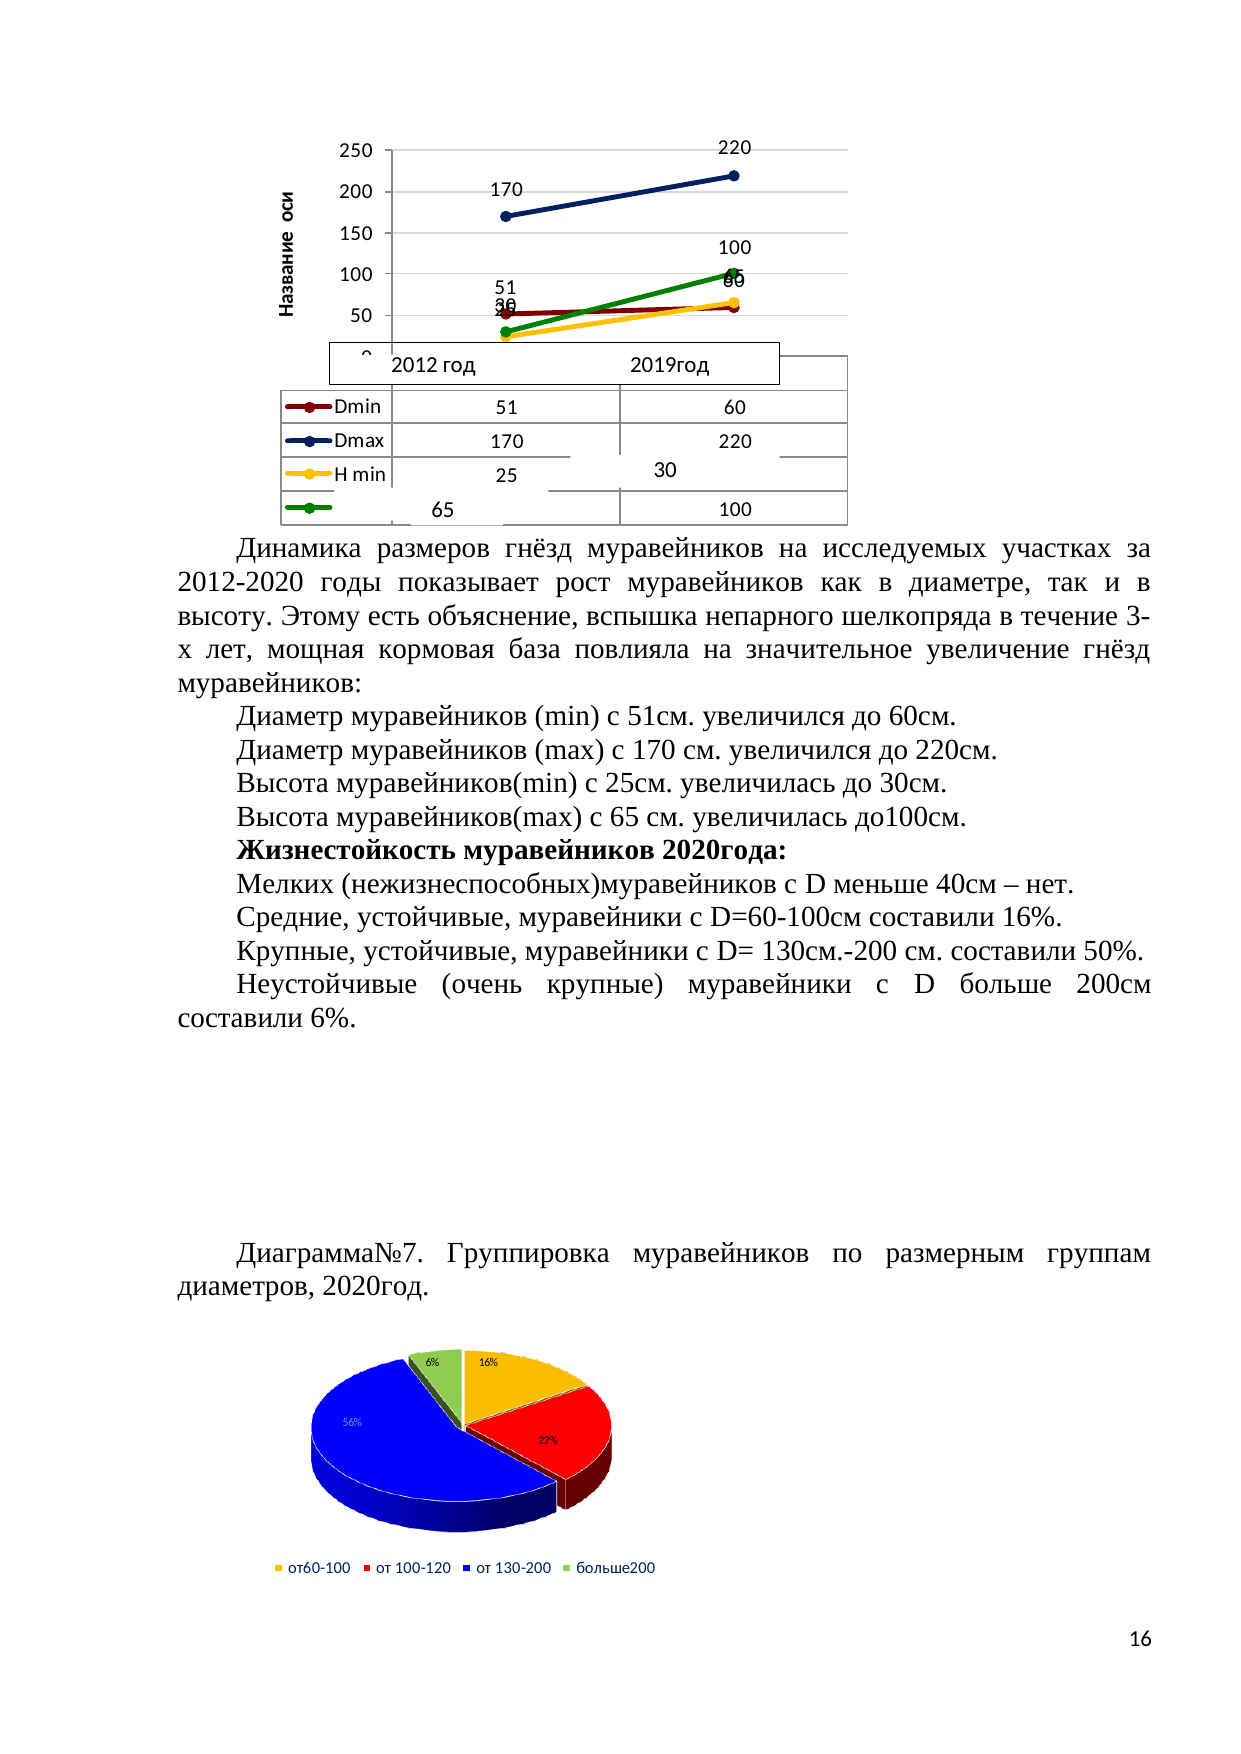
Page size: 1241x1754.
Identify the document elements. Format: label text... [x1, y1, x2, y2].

text Диаметр муравейников (min) с 51cм. увеличился до 60см. [177, 698, 1152, 732]
text Высота муравейников(max) с 65 см. увеличилась до100см. [177, 799, 1152, 832]
text Высота муравейников(min) с 25см. увеличилась до 30см. [177, 765, 1152, 799]
text Крупные, устойчивые, муравейники с D= 130см.-200 см. составили 50%. [177, 933, 1152, 967]
text Диаграмма№7. Группировка муравейников по размерным группам диаметров, 2020год. [177, 1235, 1152, 1302]
text Неустойчивые (очень крупные) муравейники с D больше 200см составили 6%. [177, 967, 1152, 1034]
text Мелких (нежизнеспособных)муравейников с D меньше 40см – нет. [177, 866, 1152, 899]
text Средние, устойчивые, муравейники с D=60-100см составили 16%. [177, 899, 1152, 933]
text Жизнестойкость муравейников 2020года: [177, 832, 1152, 866]
text Динамика размеров гнёзд муравейников на исследуемых участках за 2012-2020 годы показывает рост муравейников как в диаметре, так и в высоту. Этому есть объяснение, вспышка непарного шелкопряда в течение 3-х лет, мощная кормовая база повлияла на значительное увеличение гнёзд муравейников: [177, 531, 1152, 698]
text Диаметр муравейников (max) с 170 см. увеличился до 220см. [177, 732, 1152, 765]
